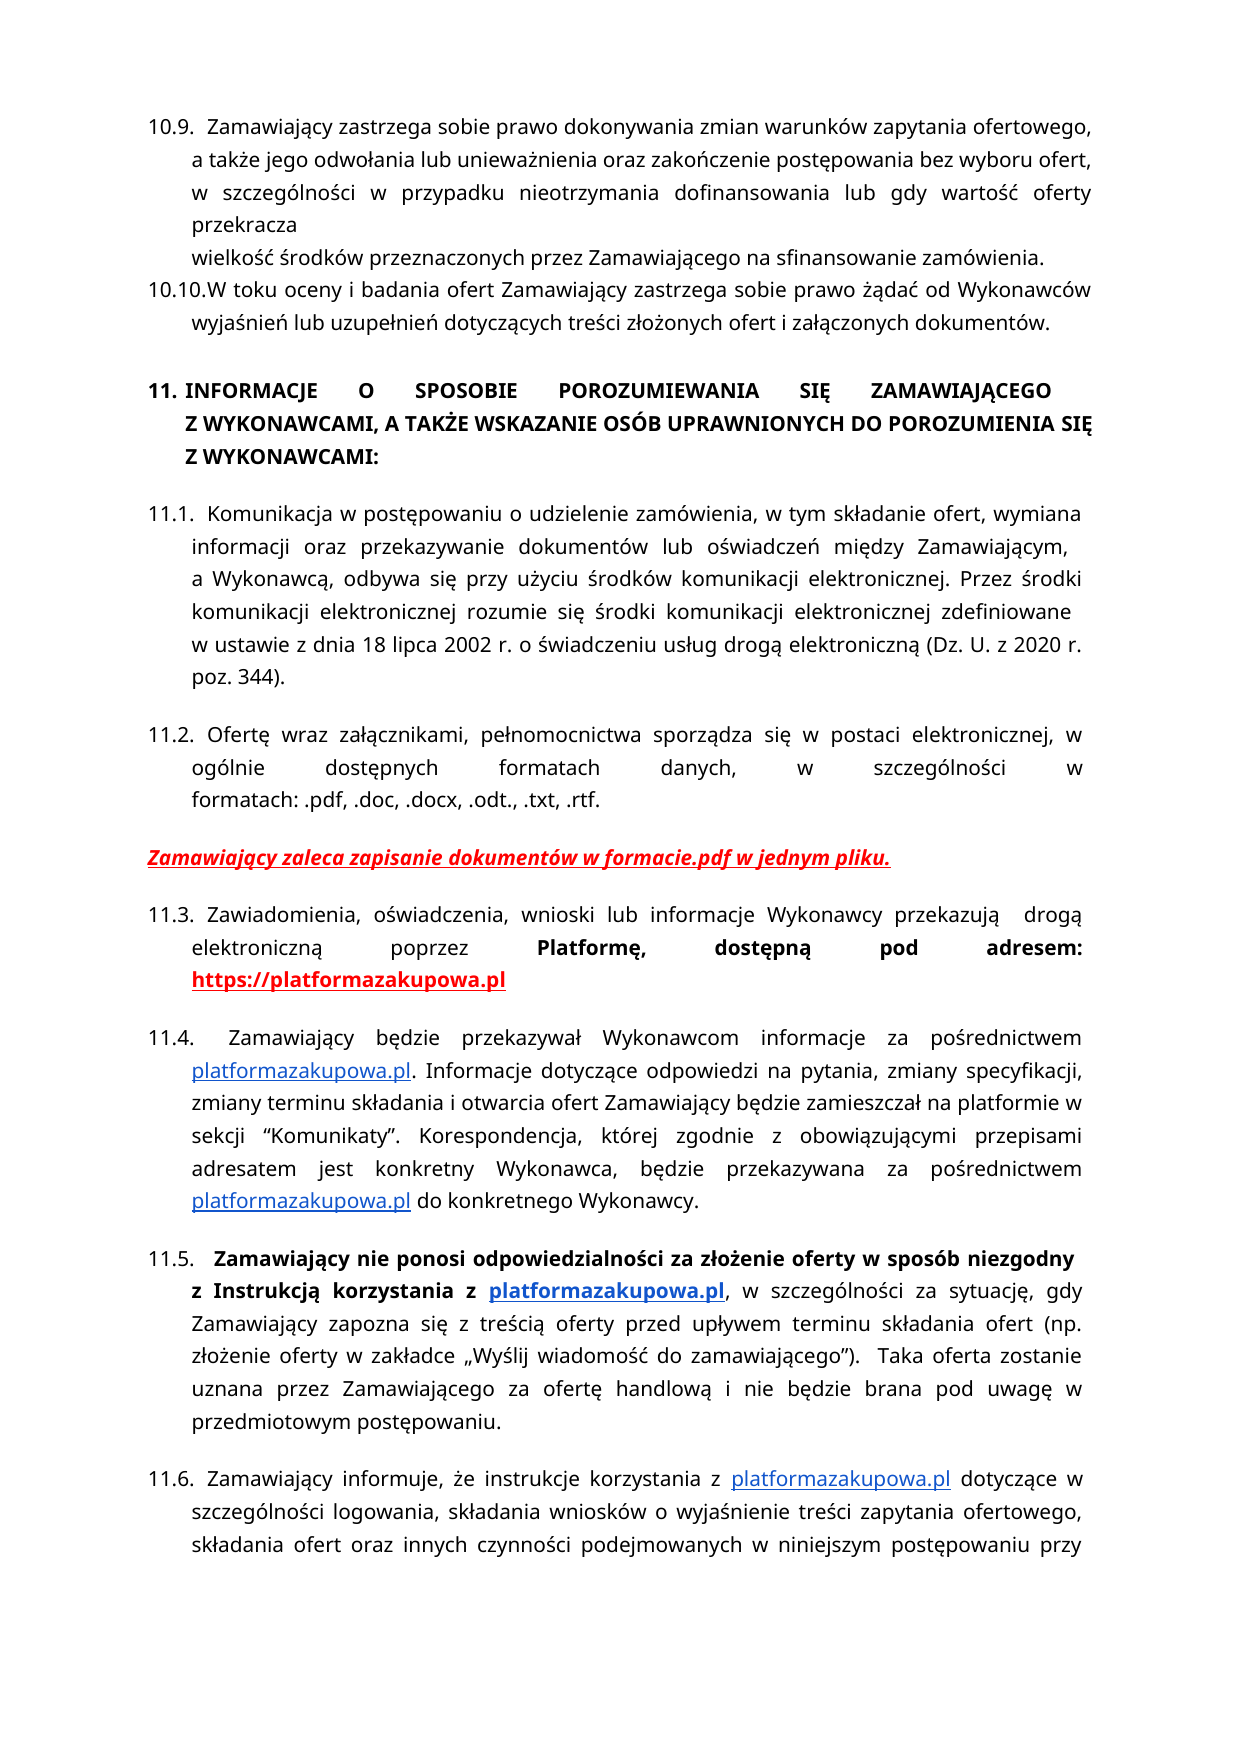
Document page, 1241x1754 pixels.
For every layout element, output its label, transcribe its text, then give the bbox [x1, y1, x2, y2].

list Zawiadomienia, oświadczenia, wnioski lub informacje Wykonawcy przekazują drogą elektroniczną poprzez Platformę, dostępną pod adresem: https://platformazakupowa.pl [148, 900, 1083, 994]
text Zamawiający zaleca zapisanie dokumentów w formacie.pdf w jednym pliku. [148, 843, 1083, 871]
list Komunikacja w postępowaniu o udzielenie zamówienia, w tym składanie ofert, wymiana informacji oraz przekazywanie dokumentów lub oświadczeń między Zamawiającym, a Wykonawcą, odbywa się przy użyciu środków komunikacji elektronicznej. Przez środki komunikacji elektronicznej rozumie się środki komunikacji elektronicznej zdefiniowane w ustawie z dnia 18 lipca 2002 r. o świadczeniu usług drogą elektroniczną (Dz. U. z 2020 r. poz. 344). [148, 499, 1083, 691]
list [148, 1464, 1083, 1558]
list Zamawiający będzie przekazywał Wykonawcom informacje za pośrednictwem platformazakupowa.pl. Informacje dotyczące odpowiedzi na pytania, zmiany specyfikacji, zmiany terminu składania i otwarcia ofert Zamawiający będzie zamieszczał na platformie w sekcji “Komunikaty”. Korespondencja, której zgodnie z obowiązującymi przepisami adresatem jest konkretny Wykonawca, będzie przekazywana za pośrednictwem platformazakupowa.pl do konkretnego Wykonawcy. [148, 1023, 1083, 1215]
list Zamawiający zastrzega sobie prawo dokonywania zmian warunków zapytania ofertowego, a także jego odwołania lub unieważnienia oraz zakończenie postępowania bez wyboru ofert, w szczególności w przypadku nieotrzymania dofinansowania lub gdy wartość oferty przekracza wielkość środków przeznaczonych przez Zamawiającego na sfinansowanie zamówienia. [148, 112, 1093, 271]
list Zamawiający nie ponosi odpowiedzialności za złożenie oferty w sposób niezgodny z Instrukcją korzystania z platformazakupowa.pl, w szczególności za sytuację, gdy Zamawiający zapozna się z treścią oferty przed upływem terminu składania ofert (np. złożenie oferty w zakładce „Wyślij wiadomość do zamawiającego”). Taka oferta zostanie uznana przez Zamawiającego za ofertę handlową i nie będzie brana pod uwagę w przedmiotowym postępowaniu. [148, 1244, 1083, 1435]
list INFORMACJE O SPOSOBIE POROZUMIEWANIA SIĘ ZAMAWIAJĄCEGO Z WYKONAWCAMI, A TAKŻE WSKAZANIE OSÓB UPRAWNIONYCH DO POROZUMIENIA SIĘ Z WYKONAWCAMI: [148, 377, 1093, 470]
list Ofertę wraz załącznikami, pełnomocnictwa sporządza się w postaci elektronicznej, w ogólnie dostępnych formatach danych, w szczególności w formatach: .pdf, .doc, .docx, .odt., .txt, .rtf. [148, 720, 1083, 814]
list W toku oceny i badania ofert Zamawiający zastrzega sobie prawo żądać od Wykonawców wyjaśnień lub uzupełnień dotyczących treści złożonych ofert i załączonych dokumentów. [148, 275, 1093, 336]
